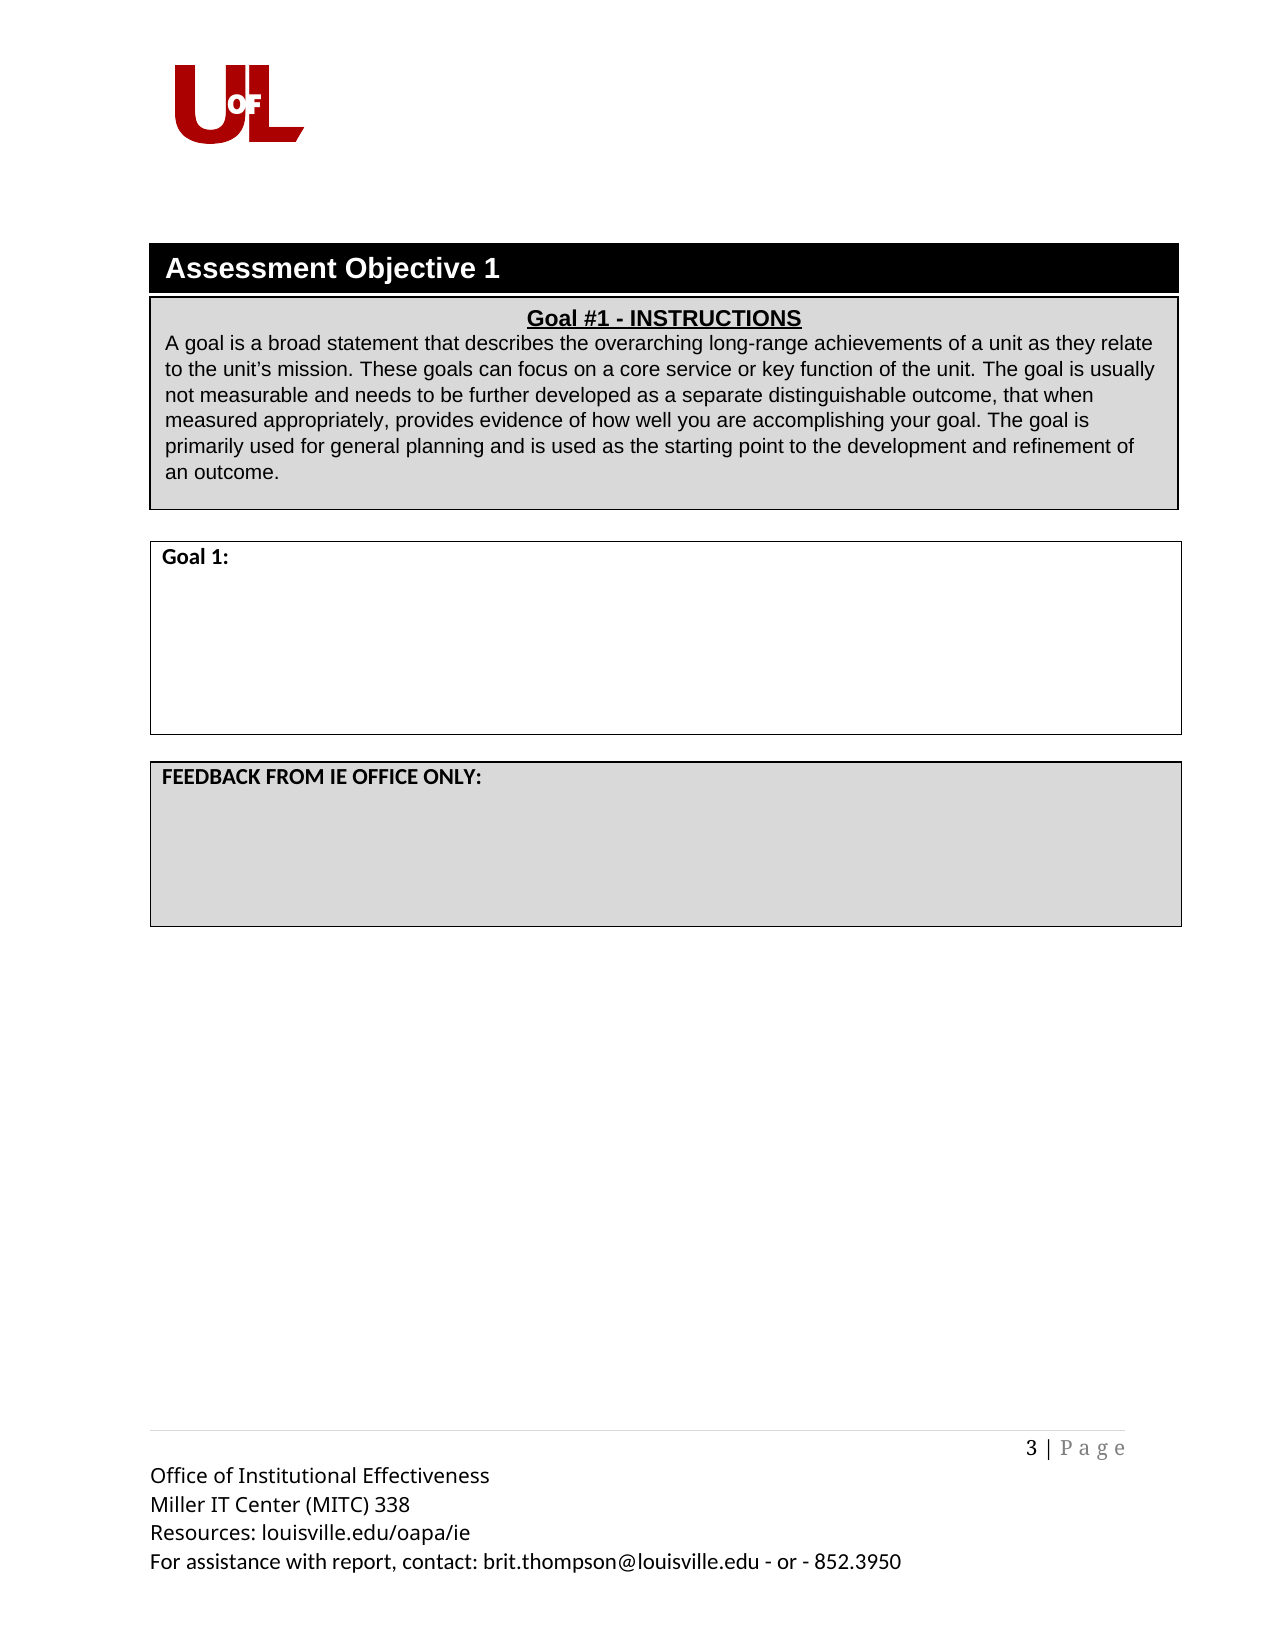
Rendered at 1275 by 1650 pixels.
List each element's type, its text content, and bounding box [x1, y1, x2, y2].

picture [175, 65, 305, 144]
table_header Goal 1: [151, 542, 1181, 734]
table_header FEEDBACK FROM IE OFFICE ONLY: [151, 763, 1181, 926]
